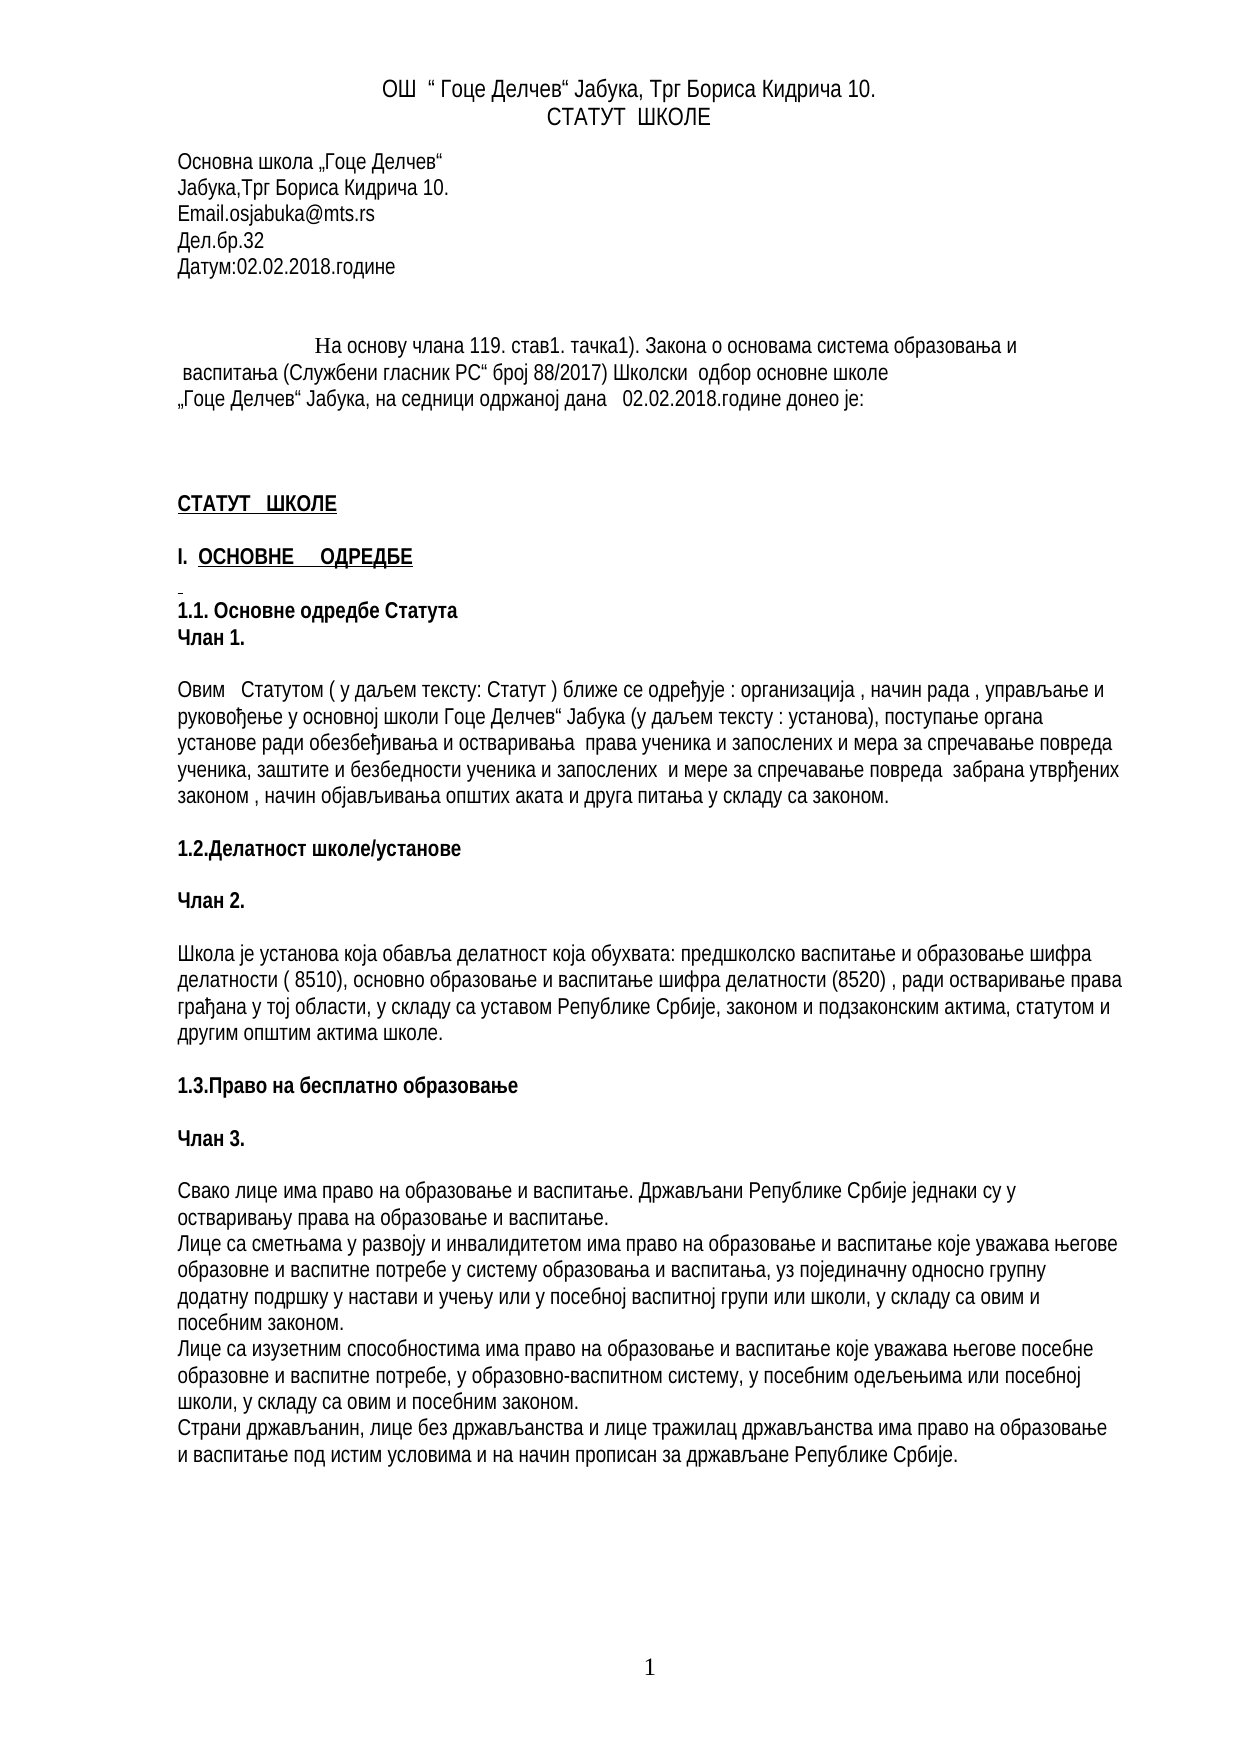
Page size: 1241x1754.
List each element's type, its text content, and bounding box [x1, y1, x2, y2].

text Члан 3. [177, 1124, 1122, 1151]
text васпитања (Службени гласник РС“ број 88/2017) Школски одбор основне школе [177, 358, 1122, 385]
text Лице са изузетним способностима има право на образовање и васпитање које уважава његове посебне образовне и васпитне потребе, у образовно-васпитном систему, у посебним одељењима или посебној школи, у складу са овим и посебним законом. [177, 1335, 1122, 1414]
text Члан 2. [177, 887, 1122, 914]
text 1.3.Право на бесплатно образовање [177, 1072, 1122, 1098]
text Страни држављанин, лице без држављанства и лице тражилац држављанства има право на образовање и васпитање под истим условима и на начин прописан за држављане Републике Србије. [177, 1414, 1122, 1467]
text Email.osjabuka@mts.rs [177, 200, 1122, 227]
text Школа је установа која обавља делатност која обухвата: предшколско васпитање и образовање шифра делатности ( 8510), основно образовање и васпитање шифра делатности (8520) , ради остваривање права грађана у тој области, у складу са уставом Републике Србије, законом и подзаконским актима, статутом и другим општим актима школе. [177, 940, 1122, 1045]
text Јабука,Трг Бориса Кидрича 10. [177, 174, 1122, 200]
text На основу члана 119. став1. тачка1). Закона о основама система образовања и [177, 332, 1122, 358]
text 1.1. Основне одредбе Статута [177, 597, 1122, 624]
text Основна школа „Гоце Делчев“ [177, 148, 1122, 174]
text Члан 1. [177, 624, 1122, 650]
text Датум:02.02.2018.године [177, 253, 1122, 279]
text Дел.бр.32 [177, 227, 1122, 253]
text „Гоце Делчев“ Јабука, на седници одржаној дана 02.02.2018.године донео је: [177, 385, 1122, 411]
text 1.2.Делатност школе/установе [177, 834, 1122, 861]
text СТАТУТ ШКОЛЕ [177, 490, 1122, 517]
text Лице са сметњама у развоју и инвалидитетом има право на образовање и васпитање које уважава његове образовне и васпитне потребе у систему образовања и васпитања, уз појединачну односно групну додатну подршку у настави и учењу или у посебној васпитној групи или школи, у складу са овим и посебним законом. [177, 1230, 1122, 1335]
text Свако лице има право на образовање и васпитање. Држављани Републике Србије једнаки су у остваривању права на образовање и васпитање. [177, 1177, 1122, 1230]
text Овим Статутом ( у даљем тексту: Статут ) ближе се одређује : организација , начин рада , управљање и руковођење у основној школи Гоце Делчев“ Јабука (у даљем тексту : установа), поступање органа установе ради обезбеђивања и остваривања права ученика и запослених и мера за спречавање повреда ученика, заштите и безбедности ученика и запослених и мере за спречавање повреда забрана утврђених законом , начин објављивања општих аката и друга питања у складу са законом. [177, 676, 1122, 808]
text I. ОСНОВНЕ ОДРЕДБЕ [177, 543, 1122, 569]
